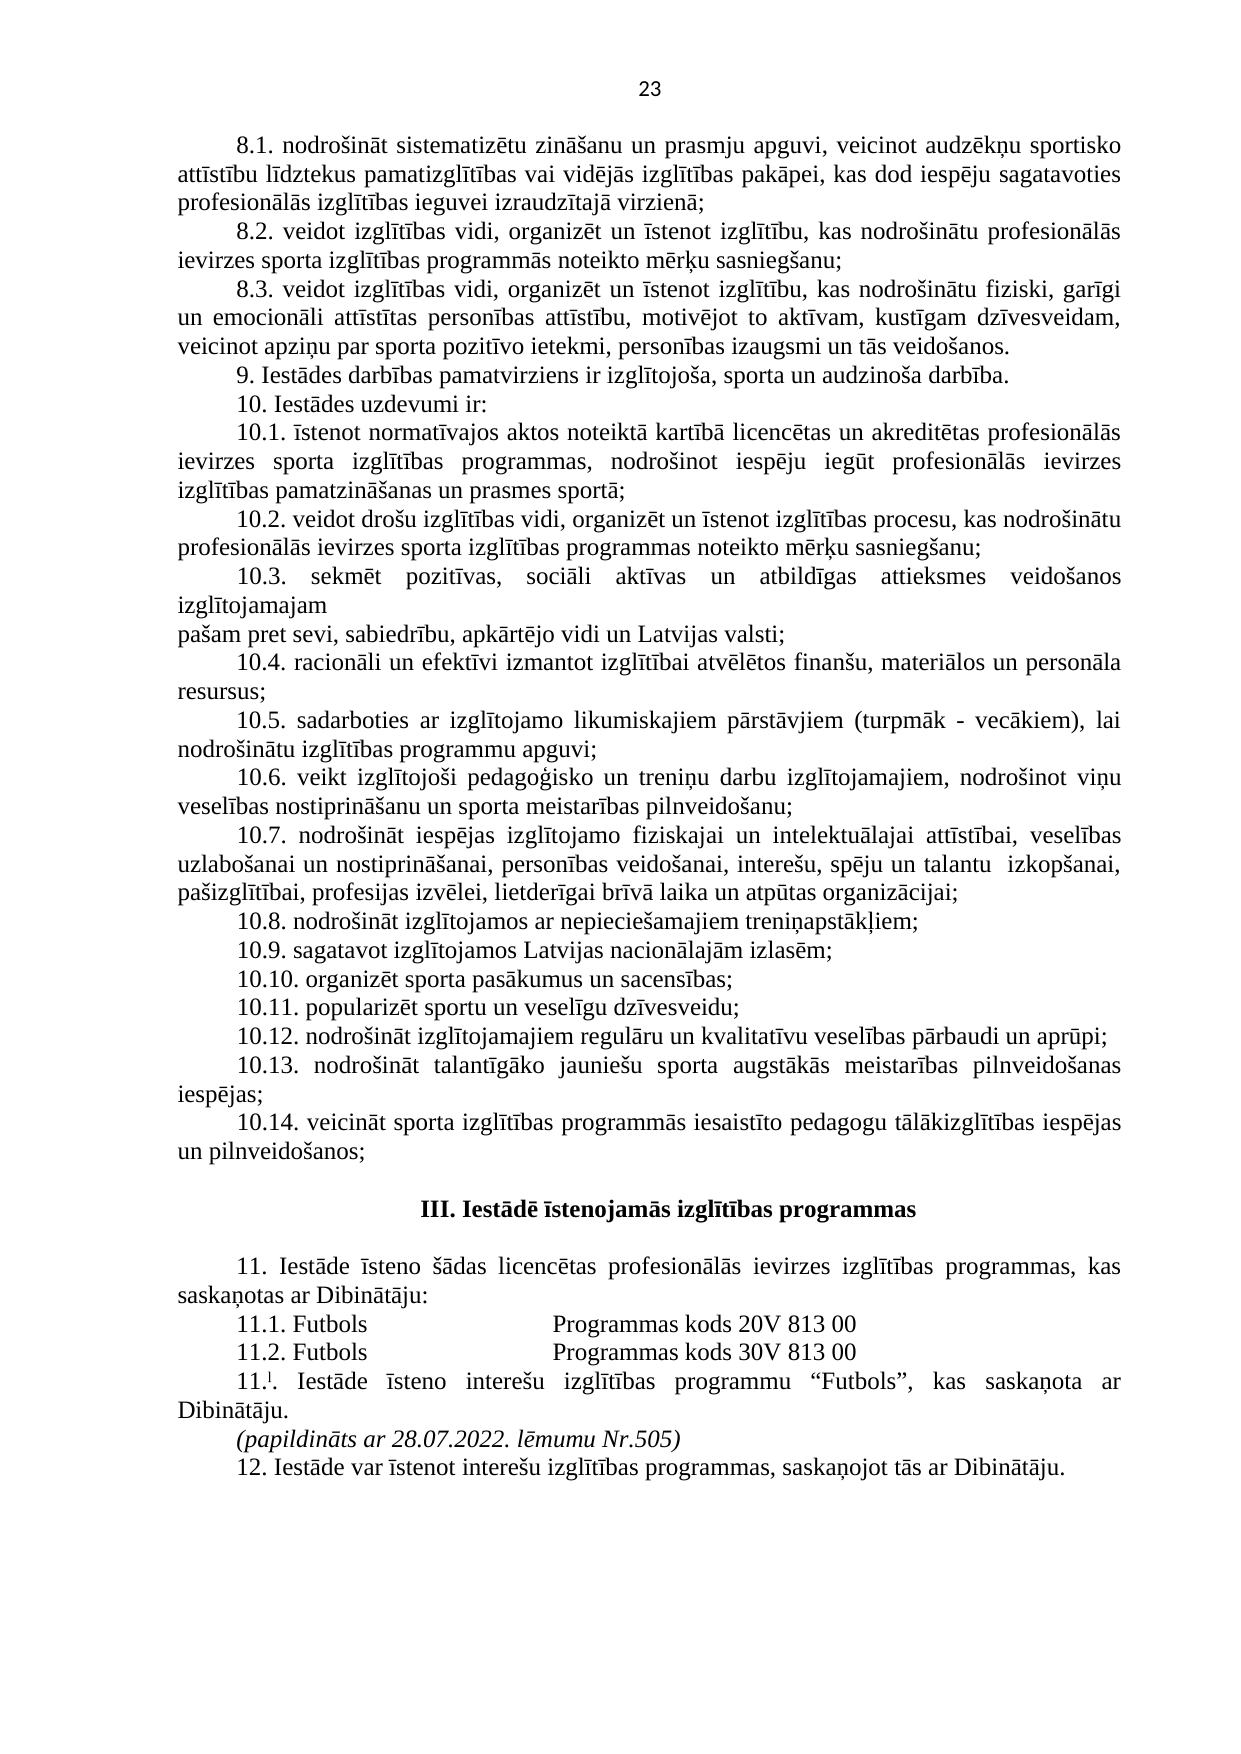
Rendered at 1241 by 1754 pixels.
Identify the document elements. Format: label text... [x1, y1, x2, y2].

text 11.1. Futbols Programmas kods 20V 813 00 [177, 1309, 1122, 1337]
text 11. Iestāde īsteno šādas licencētas profesionālās ievirzes izglītības programmas, kas saskaņotas ar Dibinātāju: [177, 1251, 1122, 1309]
text 10.12. nodrošināt izglītojamajiem regulāru un kvalitatīvu veselības pārbaudi un aprūpi; [177, 1021, 1122, 1050]
text 10.1. īstenot normatīvajos aktos noteiktā kartībā licencētas un akreditētas profesionālās ievirzes sporta izglītības programmas, nodrošinot iespēju iegūt profesionālās ievirzes izglītības pamatzināšanas un prasmes sportā; [177, 417, 1122, 504]
text 10.6. veikt izglītojoši pedagoģisko un treniņu darbu izglītojamajiem, nodrošinot viņu veselības nostiprināšanu un sporta meistarības pilnveidošanu; [177, 762, 1122, 820]
text 10.3. sekmēt pozitīvas, sociāli aktīvas un atbildīgas attieksmes veidošanos izglītojamajam [177, 561, 1122, 619]
text 10. Iestādes uzdevumi ir: [177, 389, 1122, 417]
text 11.ˡ. Iestāde īsteno interešu izglītības programmu “Futbols”, kas saskaņota ar Dibinātāju. [177, 1366, 1122, 1424]
list III. Iestādē īstenojamās izglītības programmas [177, 1194, 1122, 1222]
text 10.4. racionāli un efektīvi izmantot izglītībai atvēlētos finanšu, materiālos un personāla resursus; [177, 647, 1122, 705]
text 9. Iestādes darbības pamatvirziens ir izglītojoša, sporta un audzinoša darbība. [177, 360, 1122, 389]
text 8.2. veidot izglītības vidi, organizēt un īstenot izglītību, kas nodrošinātu profesionālās ievirzes sporta izglītības programmās noteikto mērķu sasniegšanu; [177, 216, 1122, 274]
text 10.8. nodrošināt izglītojamos ar nepieciešamajiem treniņapstākļiem; [177, 906, 1122, 935]
text 8.1. nodrošināt sistematizētu zināšanu un prasmju apguvi, veicinot audzēkņu sportisko attīstību līdztekus pamatizglītības vai vidējās izglītības pakāpei, kas dod iespēju sagatavoties profesionālās izglītības ieguvei izraudzītajā virzienā; [177, 130, 1122, 216]
text 10.13. nodrošināt talantīgāko jauniešu sporta augstākās meistarības pilnveidošanas iespējas; [177, 1050, 1122, 1107]
text 11.2. Futbols Programmas kods 30V 813 00 [177, 1337, 1122, 1366]
text 12. Iestāde var īstenot interešu izglītības programmas, saskaņojot tās ar Dibinātāju. [177, 1452, 1122, 1481]
text profesionālās ievirzes sporta izglītības programmas noteikto mērķu sasniegšanu; [177, 532, 1122, 561]
text 8.3. veidot izglītības vidi, organizēt un īstenot izglītību, kas nodrošinātu fiziski, garīgi un emocionāli attīstītas personības attīstību, motivējot to aktīvam, kustīgam dzīvesveidam, veicinot apziņu par sporta pozitīvo ietekmi, personības izaugsmi un tās veidošanos. [177, 274, 1122, 360]
text 10.5. sadarboties ar izglītojamo likumiskajiem pārstāvjiem (turpmāk - vecākiem), lai nodrošinātu izglītības programmu apguvi; [177, 705, 1122, 762]
text (papildināts ar 28.07.2022. lēmumu Nr.505) [177, 1424, 1122, 1452]
text 10.11. popularizēt sportu un veselīgu dzīvesveidu; [177, 992, 1122, 1021]
text 10.14. veicināt sporta izglītības programmās iesaistīto pedagogu tālākizglītības iespējas un pilnveidošanos; [177, 1107, 1122, 1165]
text 10.7. nodrošināt iespējas izglītojamo fiziskajai un intelektuālajai attīstībai, veselības uzlabošanai un nostiprināšanai, personības veidošanai, interešu, spēju un talantu izkopšanai, pašizglītībai, profesijas izvēlei, lietderīgai brīvā laika un atpūtas organizācijai; [177, 820, 1122, 906]
text 10.10. organizēt sporta pasākumus un sacensības; [177, 964, 1122, 992]
text 10.9. sagatavot izglītojamos Latvijas nacionālajām izlasēm; [177, 935, 1122, 964]
text 10.2. veidot drošu izglītības vidi, organizēt un īstenot izglītības procesu, kas nodrošinātu [177, 504, 1122, 532]
text pašam pret sevi, sabiedrību, apkārtējo vidi un Latvijas valsti; [177, 619, 1122, 647]
